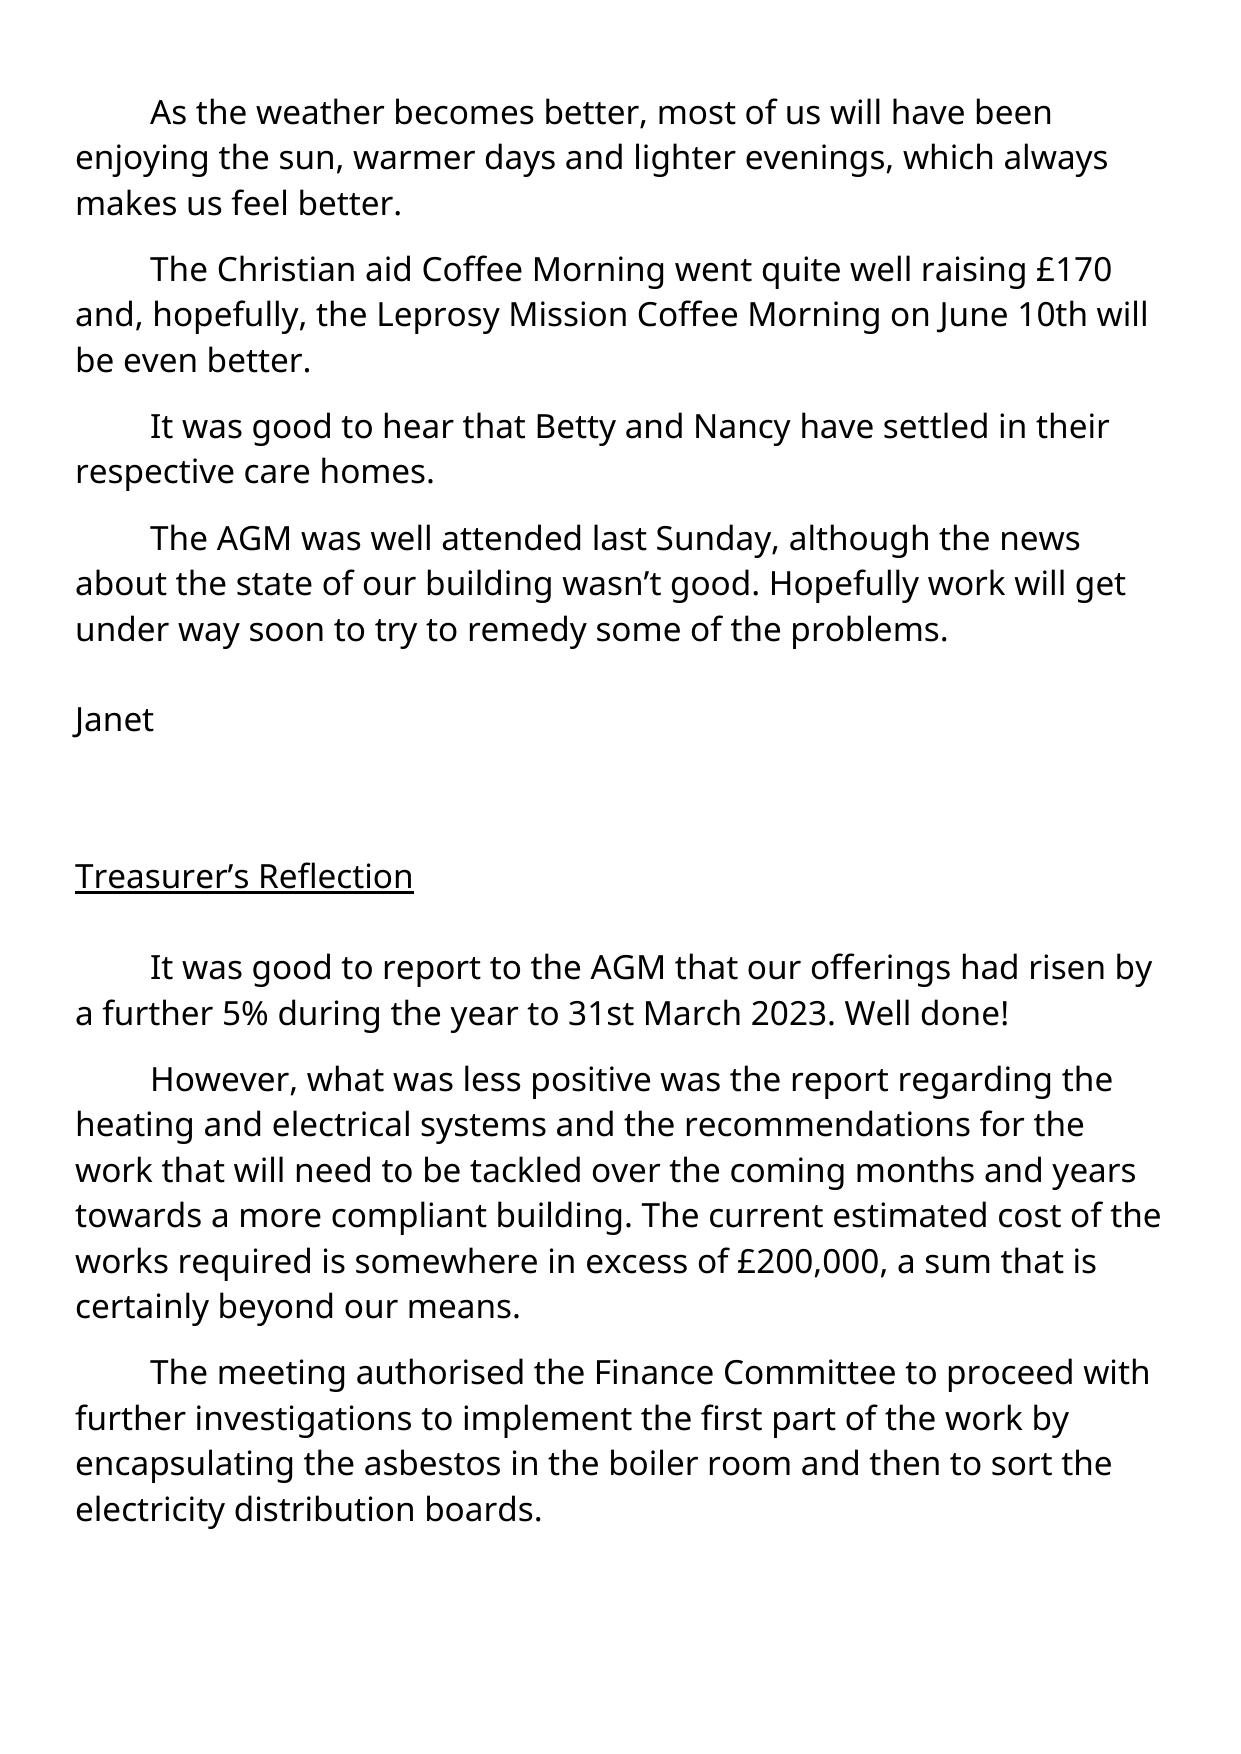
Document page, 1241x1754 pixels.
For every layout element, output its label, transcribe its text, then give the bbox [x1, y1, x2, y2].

text Janet [75, 696, 1165, 742]
text It was good to hear that Betty and Nancy have settled in their respective care homes. [75, 403, 1165, 494]
text The Christian aid Coffee Morning went quite well raising £170 and, hopefully, the Leprosy Mission Coffee Morning on June 10th will be even better. [75, 246, 1165, 382]
text The meeting authorised the Finance Committee to proceed with further investigations to implement the first part of the work by encapsulating the asbestos in the boiler room and then to sort the electricity distribution boards. [75, 1349, 1165, 1531]
text Treasurer’s Reflection [75, 853, 1165, 899]
text However, what was less positive was the report regarding the heating and electrical systems and the recommendations for the work that will need to be tackled over the coming months and years towards a more compliant building. The current estimated cost of the works required is somewhere in excess of £200,000, a sum that is certainly beyond our means. [75, 1056, 1165, 1328]
text The AGM was well attended last Sunday, although the news about the state of our building wasn’t good. Hopefully work will get under way soon to try to remedy some of the problems. [75, 514, 1165, 651]
text It was good to report to the AGM that our offerings had risen by a further 5% during the year to 31st March 2023. Well done! [75, 944, 1165, 1035]
text As the weather becomes better, most of us will have been enjoying the sun, warmer days and lighter evenings, which always makes us feel better. [75, 89, 1165, 225]
